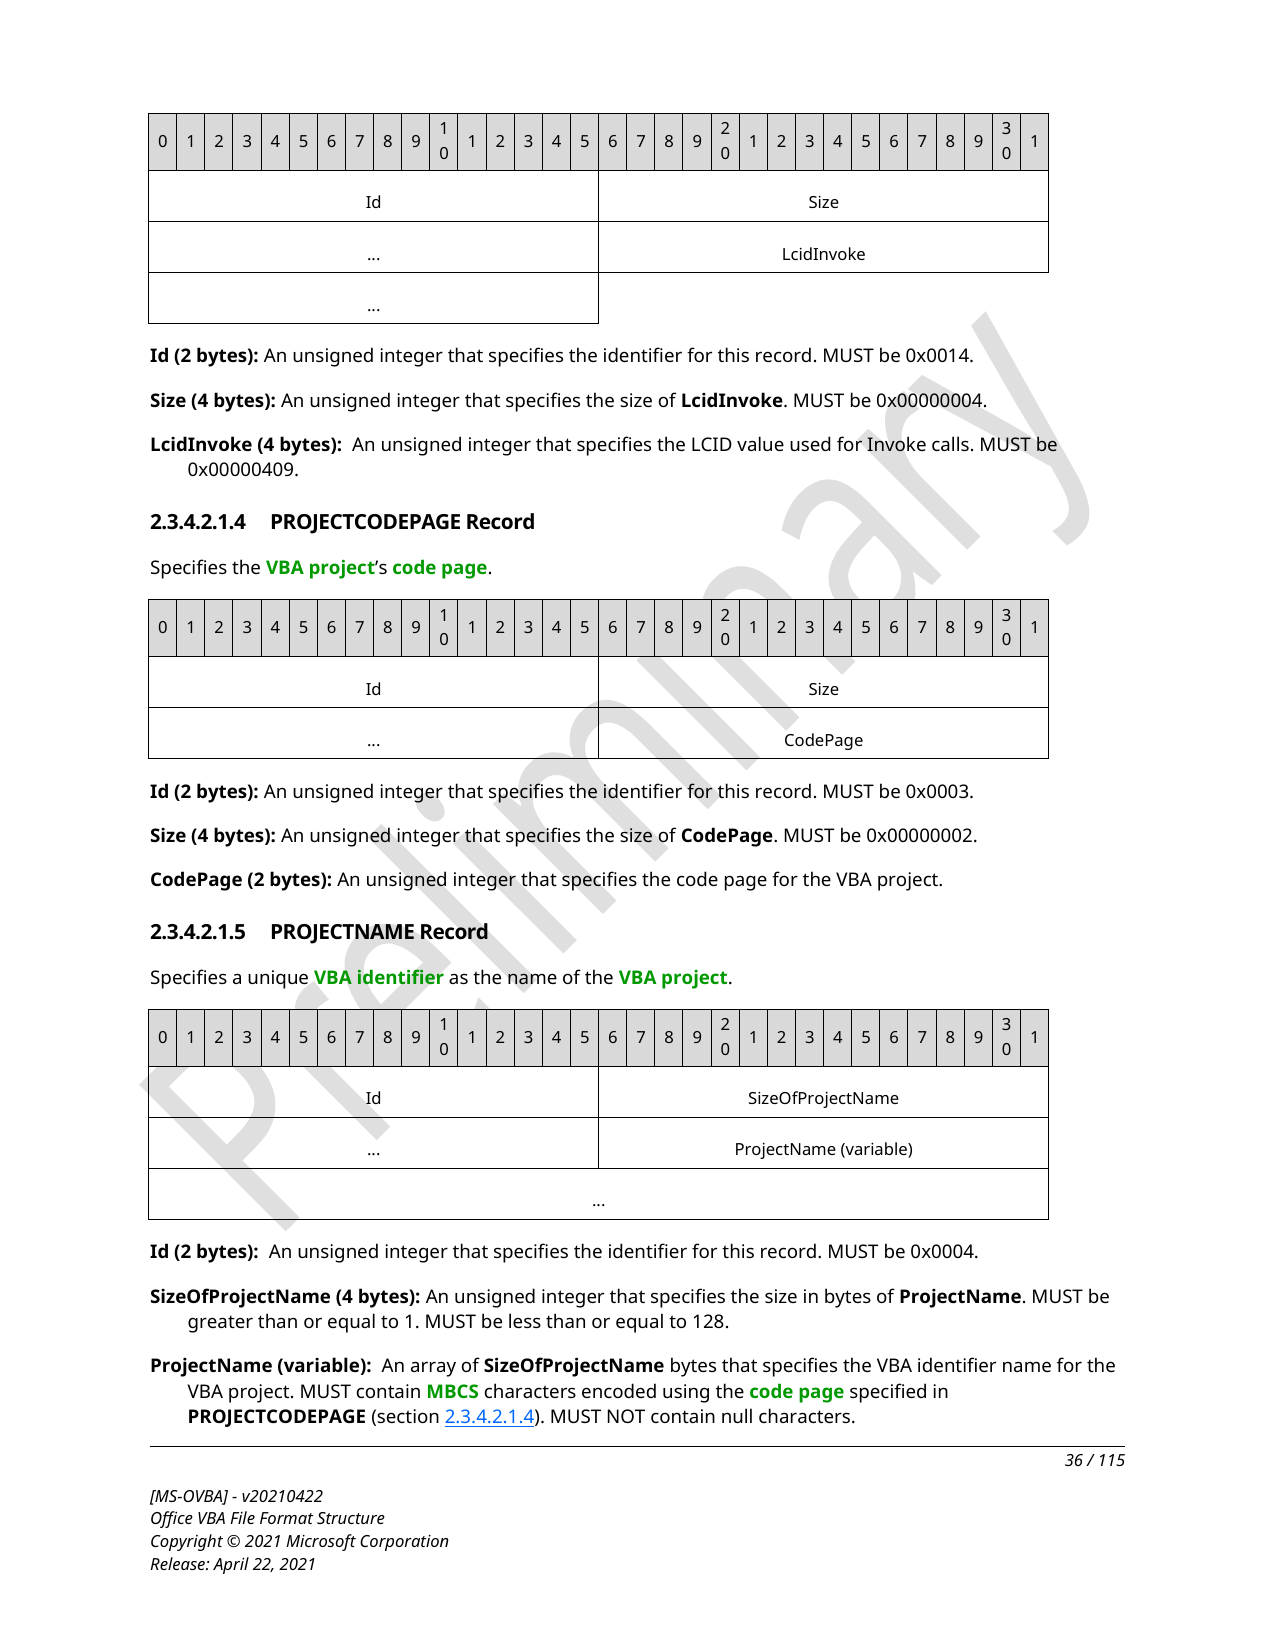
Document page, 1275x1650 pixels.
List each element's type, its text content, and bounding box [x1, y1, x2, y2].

text CodePage (2 bytes): An unsigned integer that specifies the code page for the VBA project. [150, 866, 1125, 892]
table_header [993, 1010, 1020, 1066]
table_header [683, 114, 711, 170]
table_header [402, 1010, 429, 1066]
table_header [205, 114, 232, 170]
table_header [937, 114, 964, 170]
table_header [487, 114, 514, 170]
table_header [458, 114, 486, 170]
text ProjectName (variable): An array of SizeOfProjectName bytes that specifies the VBA identifier name for the VBA project. MUST contain MBCS characters encoded using the code page specified in PROJECTCODEPAGE (section 2.3.4.2.1.4). MUST NOT contain null characters. [150, 1353, 1125, 1429]
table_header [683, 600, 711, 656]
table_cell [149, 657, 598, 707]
text Id (2 bytes): An unsigned integer that specifies the identifier for this record. MUST be 0x0003. [150, 778, 1125, 803]
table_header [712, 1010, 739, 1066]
text Specifies the VBA project’s code page. [150, 554, 1125, 580]
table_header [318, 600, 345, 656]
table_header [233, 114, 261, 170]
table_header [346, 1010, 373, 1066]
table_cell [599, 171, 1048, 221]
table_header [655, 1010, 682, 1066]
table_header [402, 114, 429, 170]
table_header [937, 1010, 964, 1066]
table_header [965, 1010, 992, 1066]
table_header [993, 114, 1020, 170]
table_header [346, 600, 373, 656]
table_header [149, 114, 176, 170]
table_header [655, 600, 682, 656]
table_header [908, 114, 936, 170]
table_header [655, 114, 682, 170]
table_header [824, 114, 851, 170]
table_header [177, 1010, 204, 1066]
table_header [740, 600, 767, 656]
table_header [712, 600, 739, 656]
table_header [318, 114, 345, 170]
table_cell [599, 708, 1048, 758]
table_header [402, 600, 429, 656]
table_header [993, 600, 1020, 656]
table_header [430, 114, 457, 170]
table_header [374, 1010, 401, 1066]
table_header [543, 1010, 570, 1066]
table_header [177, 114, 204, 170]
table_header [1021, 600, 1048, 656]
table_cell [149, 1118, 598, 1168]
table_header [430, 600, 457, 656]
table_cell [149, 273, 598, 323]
text Size (4 bytes): An unsigned integer that specifies the size of LcidInvoke. MUST be 0x00000004. [150, 387, 1125, 412]
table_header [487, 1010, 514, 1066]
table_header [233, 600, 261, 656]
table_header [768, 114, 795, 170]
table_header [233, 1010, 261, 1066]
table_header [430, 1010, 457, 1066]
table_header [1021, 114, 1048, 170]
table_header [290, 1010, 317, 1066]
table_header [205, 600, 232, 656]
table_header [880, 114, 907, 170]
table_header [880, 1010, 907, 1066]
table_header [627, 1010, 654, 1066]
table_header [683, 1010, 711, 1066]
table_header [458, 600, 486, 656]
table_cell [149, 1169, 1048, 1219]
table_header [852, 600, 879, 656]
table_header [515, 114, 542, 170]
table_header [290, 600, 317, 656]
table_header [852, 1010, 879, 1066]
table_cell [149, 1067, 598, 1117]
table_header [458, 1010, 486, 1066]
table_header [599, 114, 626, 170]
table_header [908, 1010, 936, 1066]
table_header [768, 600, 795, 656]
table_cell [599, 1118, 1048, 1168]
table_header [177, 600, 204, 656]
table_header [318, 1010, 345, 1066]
text SizeOfProjectName (4 bytes): An unsigned integer that specifies the size in bytes of ProjectName. MUST be greater than or equal to 1. MUST be less than or equal to 128. [150, 1283, 1125, 1334]
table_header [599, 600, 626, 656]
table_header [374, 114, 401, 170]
text Size (4 bytes): An unsigned integer that specifies the size of CodePage. MUST be 0x00000002. [150, 822, 1125, 848]
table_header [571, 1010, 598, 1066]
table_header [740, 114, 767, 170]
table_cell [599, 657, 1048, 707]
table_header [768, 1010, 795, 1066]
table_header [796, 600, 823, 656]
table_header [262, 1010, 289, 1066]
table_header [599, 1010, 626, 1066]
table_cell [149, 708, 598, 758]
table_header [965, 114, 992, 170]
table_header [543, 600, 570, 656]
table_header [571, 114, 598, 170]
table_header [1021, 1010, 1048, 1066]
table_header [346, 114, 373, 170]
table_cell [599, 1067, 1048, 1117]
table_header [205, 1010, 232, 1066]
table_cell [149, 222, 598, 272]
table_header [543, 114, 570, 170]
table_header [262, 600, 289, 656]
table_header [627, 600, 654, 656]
text LcidInvoke (4 bytes): An unsigned integer that specifies the LCID value used for Invoke calls. MUST be 0x00000409. [150, 431, 1125, 482]
text Id (2 bytes): An unsigned integer that specifies the identifier for this record. MUST be 0x0014. [150, 343, 1125, 368]
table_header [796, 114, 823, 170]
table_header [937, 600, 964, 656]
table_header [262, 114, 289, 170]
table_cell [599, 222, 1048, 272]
text Specifies a unique VBA identifier as the name of the VBA project. [150, 964, 1125, 990]
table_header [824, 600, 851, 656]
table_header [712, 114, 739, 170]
subtitle PROJECTNAME Record [150, 917, 1125, 945]
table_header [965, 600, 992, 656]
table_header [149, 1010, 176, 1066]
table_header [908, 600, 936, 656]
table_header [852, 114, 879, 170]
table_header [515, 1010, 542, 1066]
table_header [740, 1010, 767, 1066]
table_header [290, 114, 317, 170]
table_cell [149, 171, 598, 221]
subtitle PROJECTCODEPAGE Record [150, 507, 1125, 536]
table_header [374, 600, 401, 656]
text Id (2 bytes): An unsigned integer that specifies the identifier for this record. MUST be 0x0004. [150, 1239, 1125, 1264]
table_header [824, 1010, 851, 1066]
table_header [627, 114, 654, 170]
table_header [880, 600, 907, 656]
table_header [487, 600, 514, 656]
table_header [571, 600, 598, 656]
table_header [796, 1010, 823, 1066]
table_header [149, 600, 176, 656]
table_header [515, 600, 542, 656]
